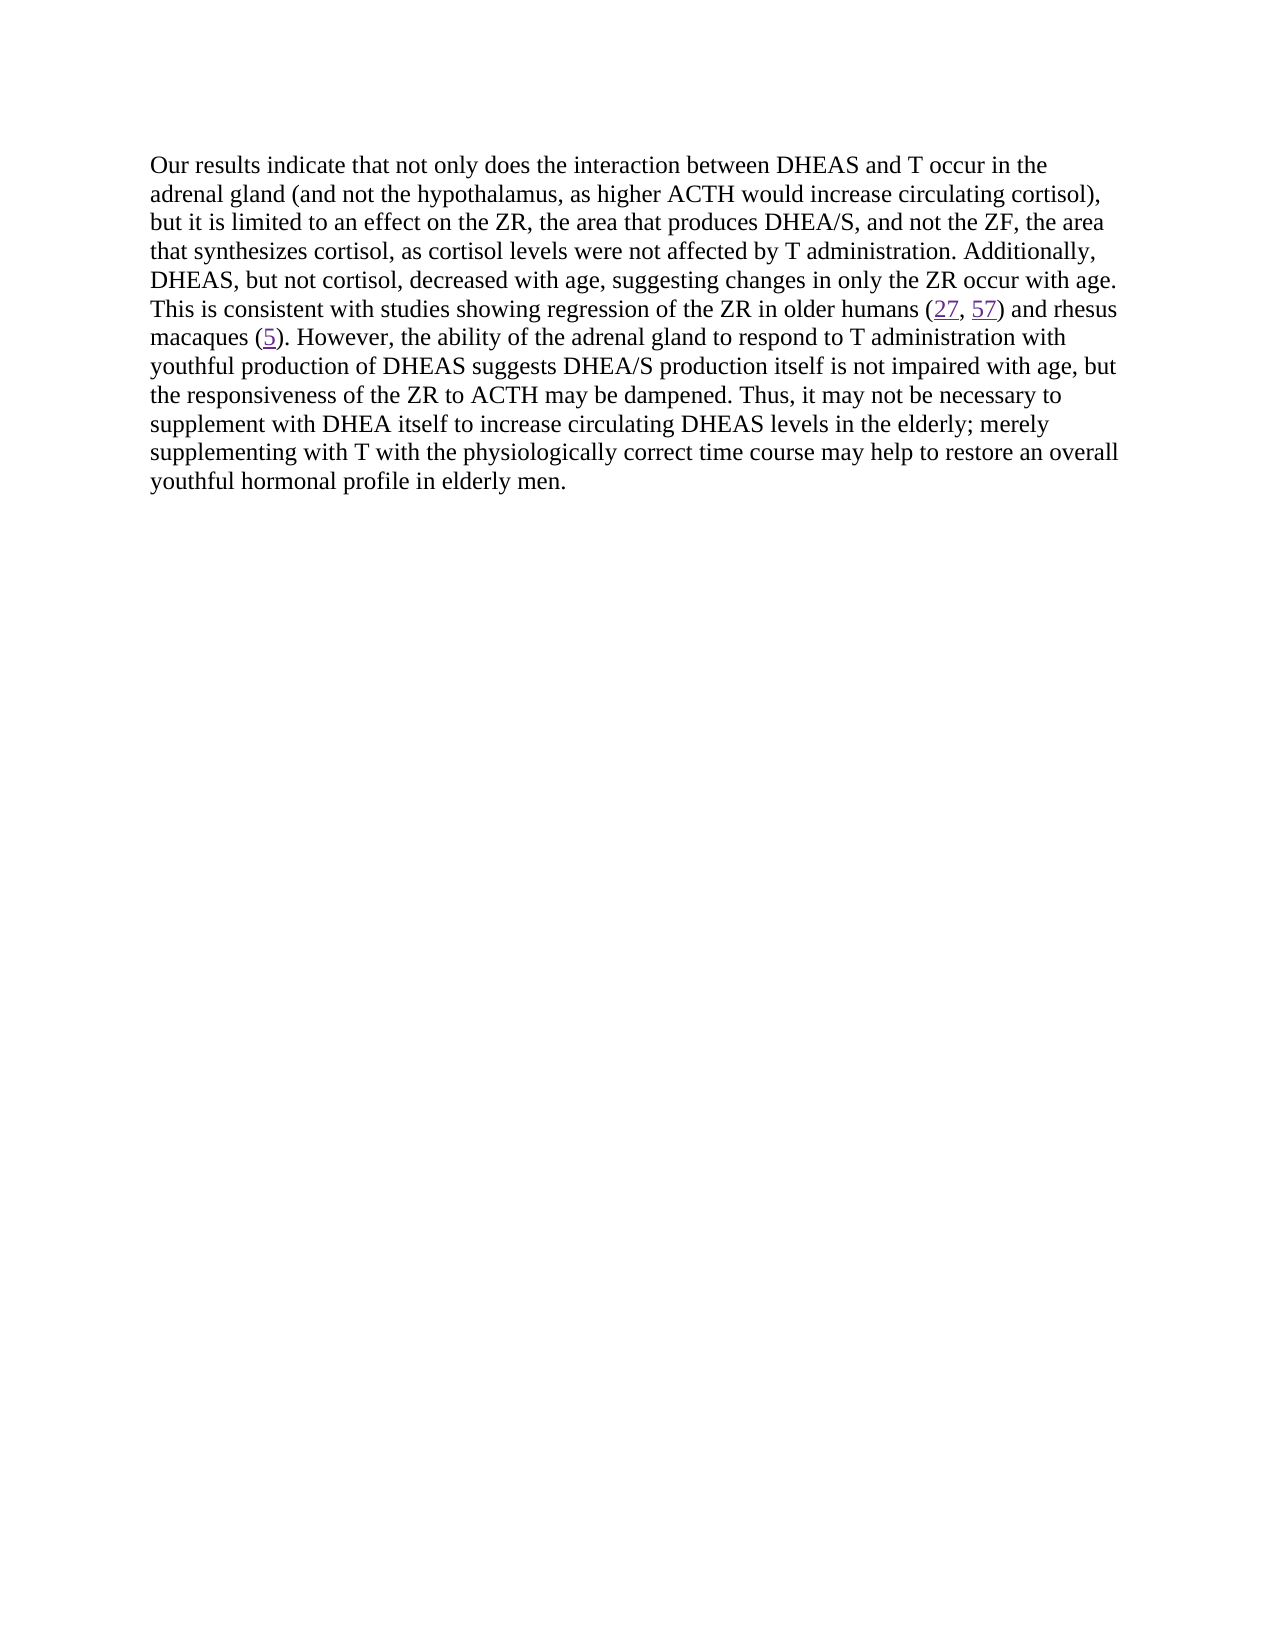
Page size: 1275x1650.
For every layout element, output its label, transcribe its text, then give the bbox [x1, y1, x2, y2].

text Our results indicate that not only does the interaction between DHEAS and T occur in the adrenal gland (and not the hypothalamus, as higher ACTH would increase circulating cortisol), but it is limited to an effect on the ZR, the area that produces DHEA/S, and not the ZF, the area that synthesizes cortisol, as cortisol levels were not affected by T administration. Additionally, DHEAS, but not cortisol, decreased with age, suggesting changes in only the ZR occur with age. This is consistent with studies showing regression of the ZR in older humans (27, 57) and rhesus macaques (5). However, the ability of the adrenal gland to respond to T administration with youthful production of DHEAS suggests DHEA/S production itself is not impaired with age, but the responsiveness of the ZR to ACTH may be dampened. Thus, it may not be necessary to supplement with DHEA itself to increase circulating DHEAS levels in the elderly; merely supplementing with T with the physiologically correct time course may help to restore an overall youthful hormonal profile in elderly men. [150, 150, 1125, 495]
